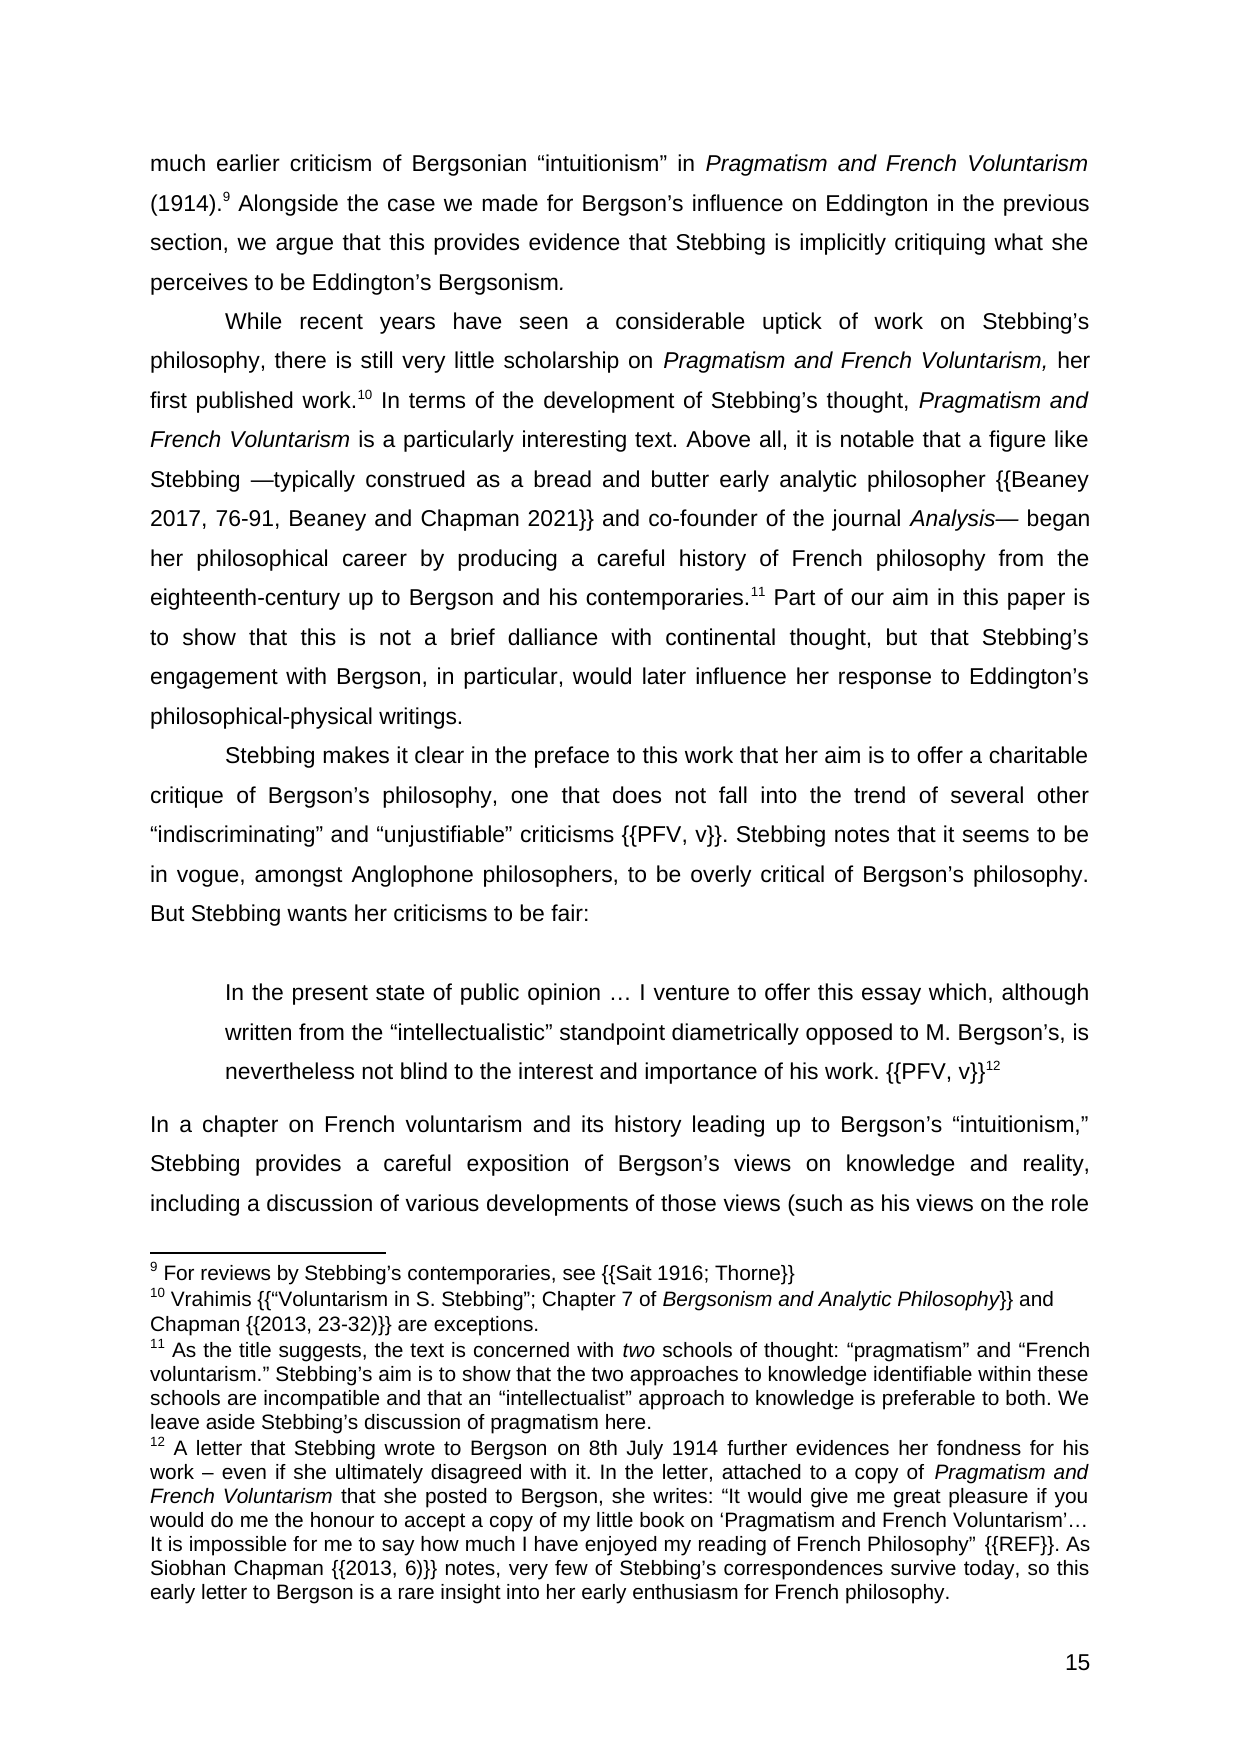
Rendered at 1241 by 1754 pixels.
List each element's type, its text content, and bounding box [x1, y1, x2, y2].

text While recent years have seen a considerable uptick of work on Stebbing’s philosophy, there is still very little scholarship on Pragmatism and French Voluntarism, her first published work. In terms of the development of Stebbing’s thought, Pragmatism and French Voluntarism is a particularly interesting text. Above all, it is notable that a figure like Stebbing —typically construed as a bread and butter early analytic philosopher {{Beaney 2017, 76-91, Beaney and Chapman 2021}} and co-founder of the journal Analysis— began her philosophical career by producing a careful history of French philosophy from the eighteenth-century up to Bergson and his contemporaries. Part of our aim in this paper is to show that this is not a brief dalliance with continental thought, but that Stebbing’s engagement with Bergson, in particular, would later influence her response to Eddington’s philosophical-physical writings. [150, 308, 1090, 729]
text In a chapter on French voluntarism and its history leading up to Bergson’s “intuitionism,” Stebbing provides a careful exposition of Bergson’s views on knowledge and reality, including a discussion of various developments of those views (such as his views on the role of evolution in our understanding of reality {{PFV, 41}}) between his earlier writings like An Introduction to Metaphysics and his later Creative Evolution – all of which indicates that she was familiar with a range of his works. [150, 1111, 1090, 1216]
text Stebbing makes it clear in the preface to this work that her aim is to offer a charitable critique of Bergson’s philosophy, one that does not fall into the trend of several other “indiscriminating” and “unjustifiable” criticisms {{PFV, v}}. Stebbing notes that it seems to be in vogue, amongst Anglophone philosophers, to be overly critical of Bergson’s philosophy. But Stebbing wants her criticisms to be fair: [150, 742, 1090, 926]
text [150, 150, 1090, 295]
text In the present state of public opinion … I venture to offer this essay which, although written from the “intellectualistic” standpoint diametrically opposed to M. Bergson’s, is nevertheless not blind to the interest and importance of his work. {{PFV, v}} [225, 979, 1090, 1084]
